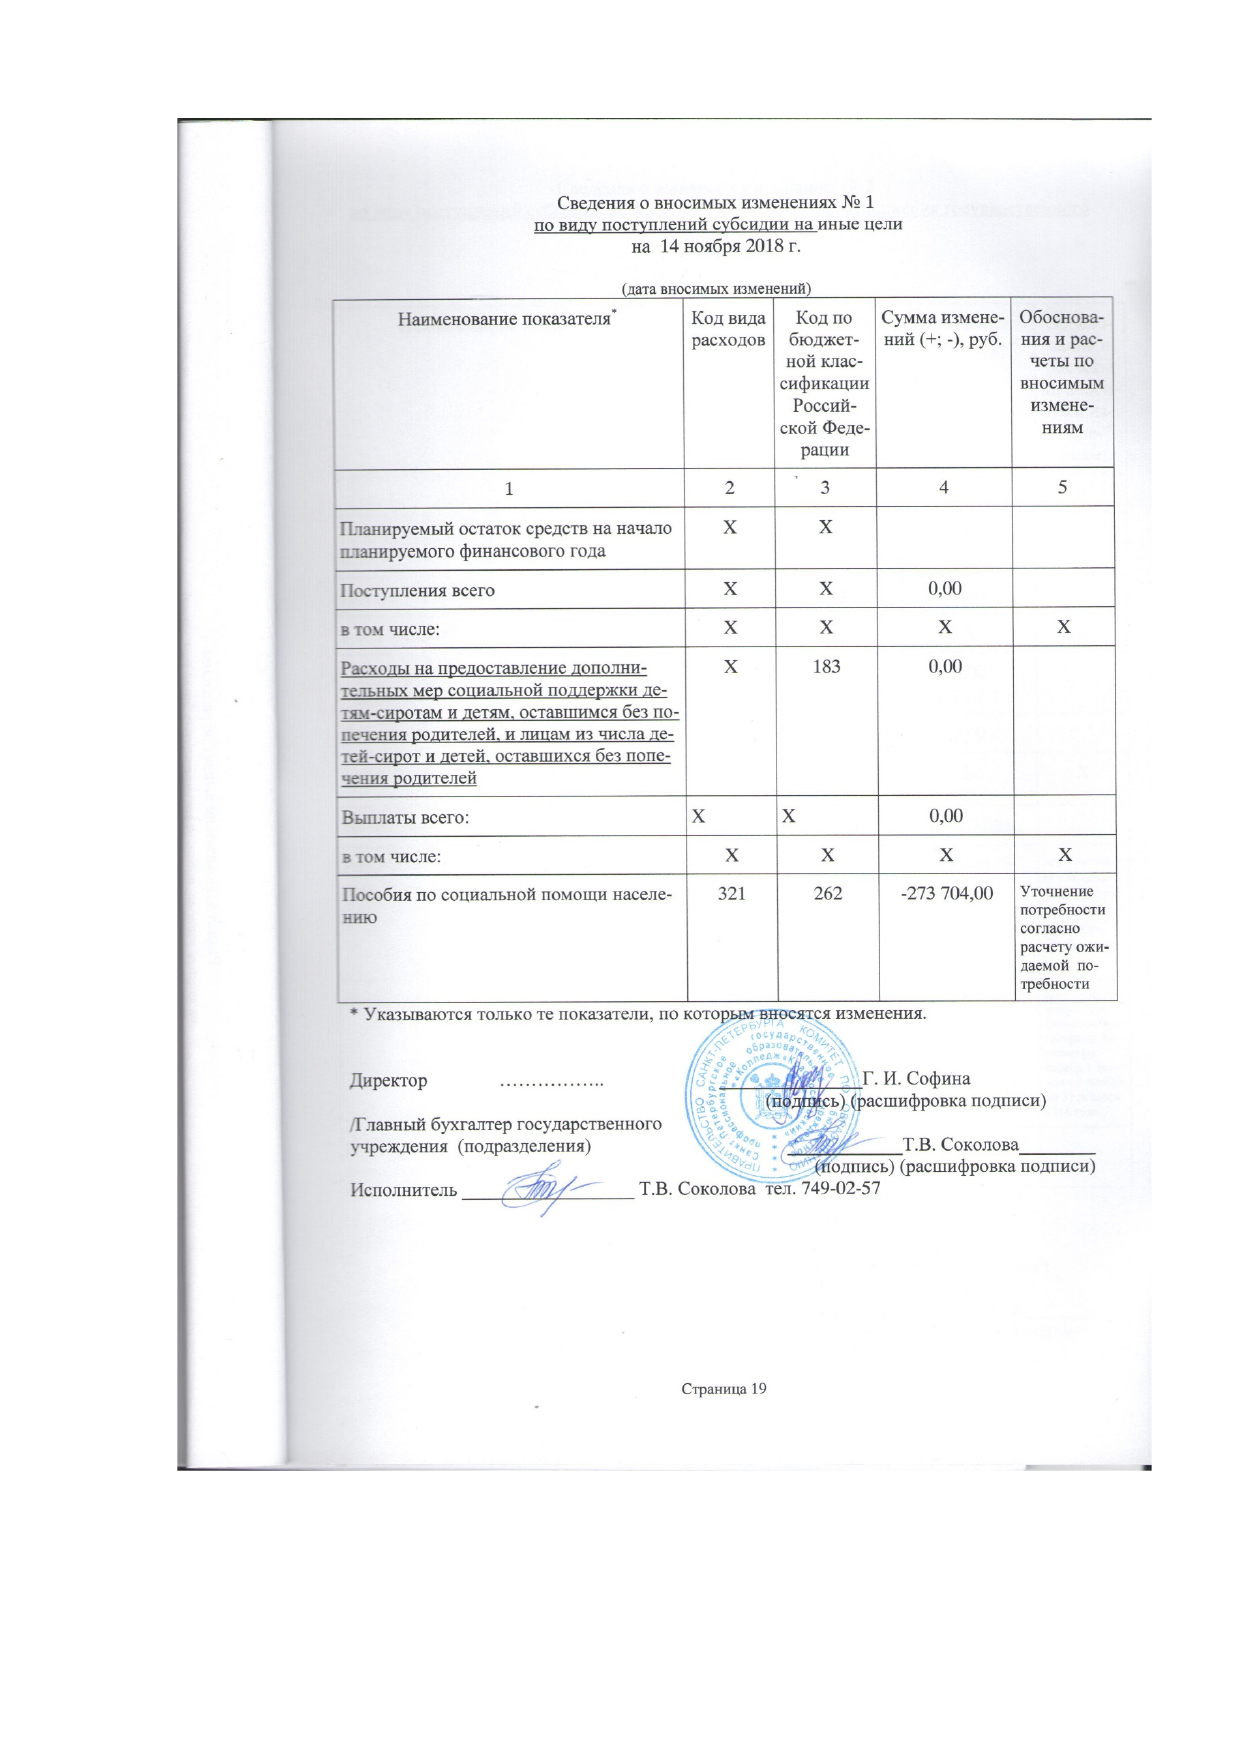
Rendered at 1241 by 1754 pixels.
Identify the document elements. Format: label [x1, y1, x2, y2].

picture [177, 118, 1152, 1471]
